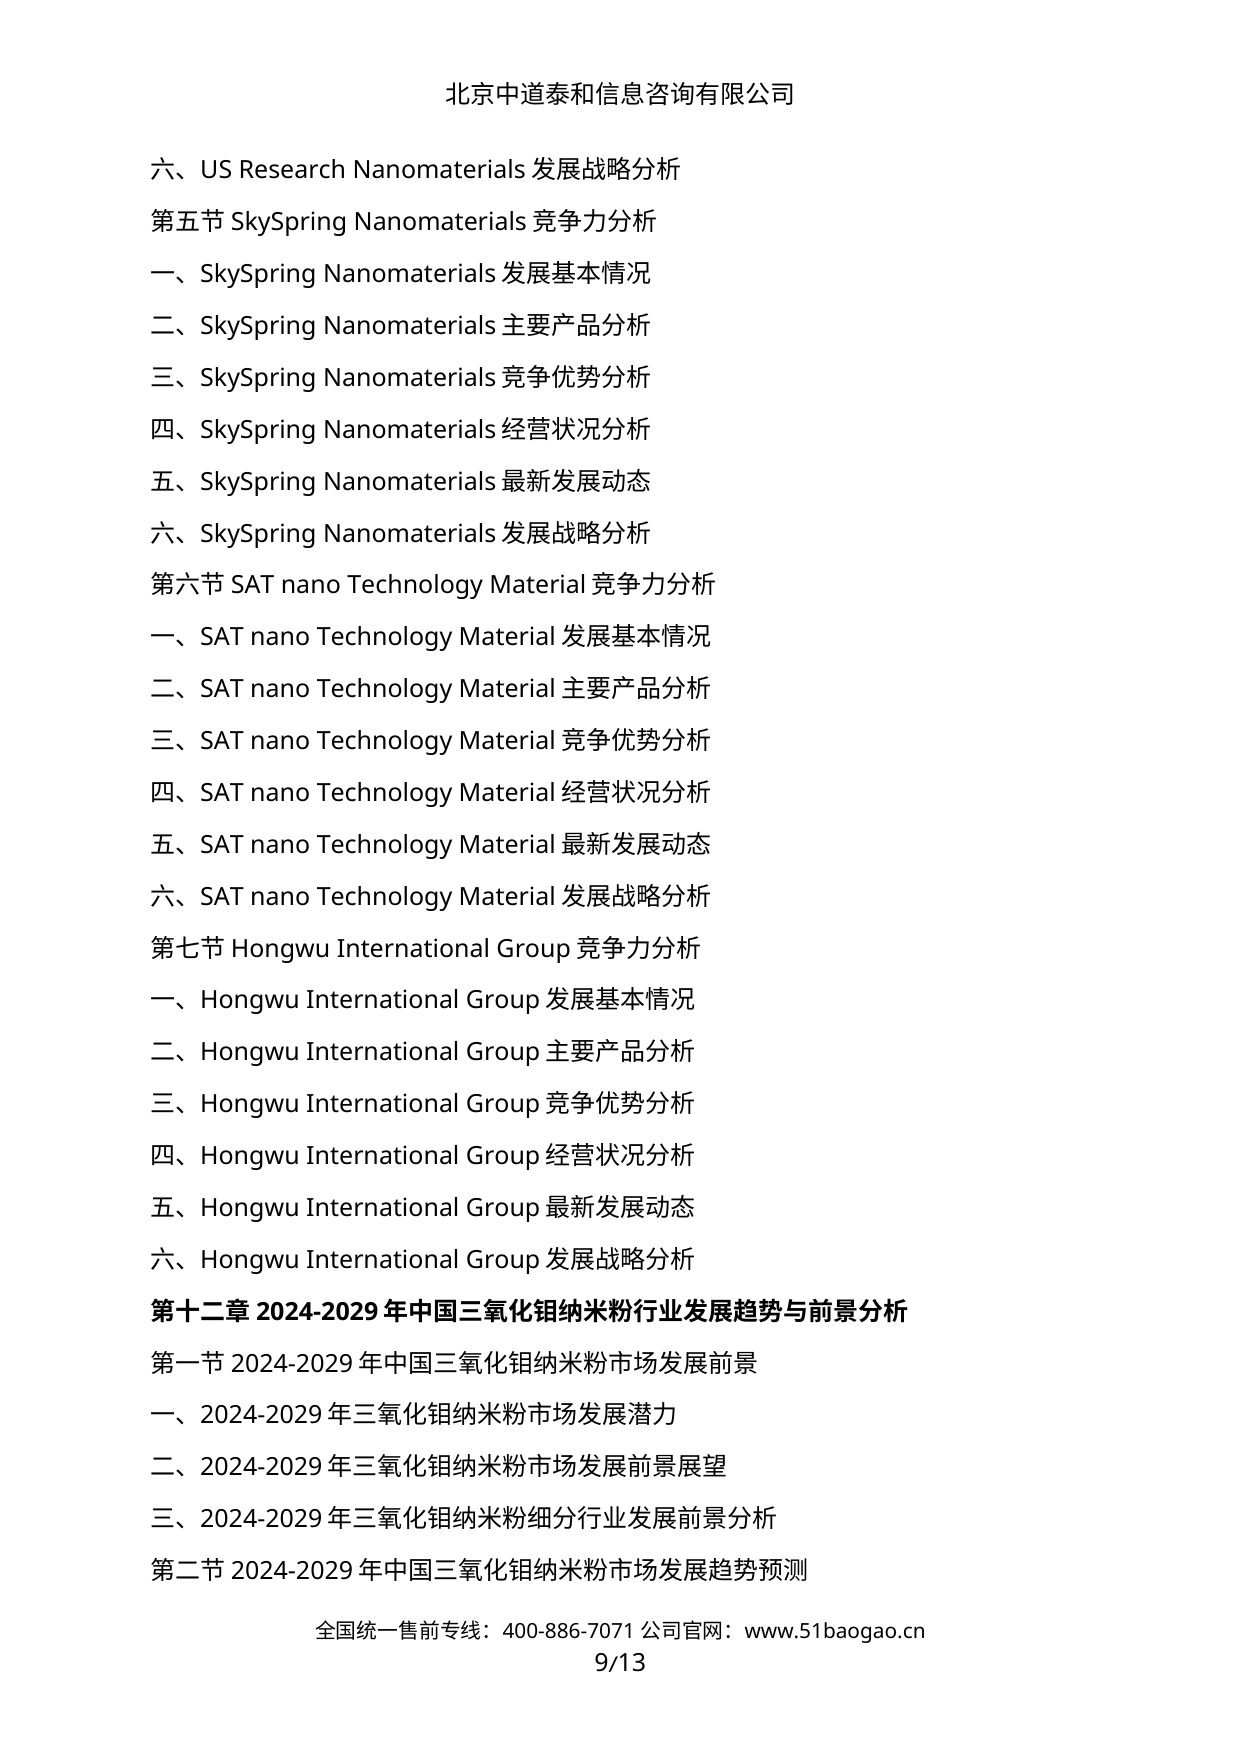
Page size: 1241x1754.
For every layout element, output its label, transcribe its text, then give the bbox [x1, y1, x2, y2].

text 五、SAT nano Technology Material最新发展动态 [150, 824, 1090, 861]
text 六、SAT nano Technology Material发展战略分析 [150, 876, 1090, 912]
text 六、Hongwu International Group发展战略分析 [150, 1239, 1090, 1276]
text 第二节 2024-2029年中国三氧化钼纳米粉市场发展趋势预测 [150, 1551, 1090, 1587]
text 一、2024-2029年三氧化钼纳米粉市场发展潜力 [150, 1395, 1090, 1431]
text 一、Hongwu International Group发展基本情况 [150, 980, 1090, 1016]
text 六、SkySpring Nanomaterials发展战略分析 [150, 513, 1090, 549]
text 三、2024-2029年三氧化钼纳米粉细分行业发展前景分析 [150, 1499, 1090, 1535]
text 三、SAT nano Technology Material竞争优势分析 [150, 721, 1090, 757]
text 三、SkySpring Nanomaterials竞争优势分析 [150, 357, 1090, 394]
text 六、US Research Nanomaterials发展战略分析 [150, 150, 1090, 186]
text 第六节 SAT nano Technology Material竞争力分析 [150, 565, 1090, 601]
text 五、Hongwu International Group最新发展动态 [150, 1187, 1090, 1224]
text 第十二章 2024-2029年中国三氧化钼纳米粉行业发展趋势与前景分析 [150, 1291, 1090, 1327]
text 一、SkySpring Nanomaterials发展基本情况 [150, 254, 1090, 290]
text 二、2024-2029年三氧化钼纳米粉市场发展前景展望 [150, 1447, 1090, 1483]
text 二、SkySpring Nanomaterials主要产品分析 [150, 306, 1090, 342]
text 五、SkySpring Nanomaterials最新发展动态 [150, 461, 1090, 497]
text 三、Hongwu International Group竞争优势分析 [150, 1084, 1090, 1120]
text 第七节 Hongwu International Group竞争力分析 [150, 928, 1090, 964]
text 第一节 2024-2029年中国三氧化钼纳米粉市场发展前景 [150, 1343, 1090, 1379]
text 二、Hongwu International Group主要产品分析 [150, 1032, 1090, 1068]
text 四、SAT nano Technology Material经营状况分析 [150, 772, 1090, 809]
text 二、SAT nano Technology Material主要产品分析 [150, 669, 1090, 705]
text 一、SAT nano Technology Material发展基本情况 [150, 617, 1090, 653]
text 第五节 SkySpring Nanomaterials竞争力分析 [150, 202, 1090, 238]
text 四、SkySpring Nanomaterials经营状况分析 [150, 409, 1090, 446]
text 四、Hongwu International Group经营状况分析 [150, 1136, 1090, 1172]
